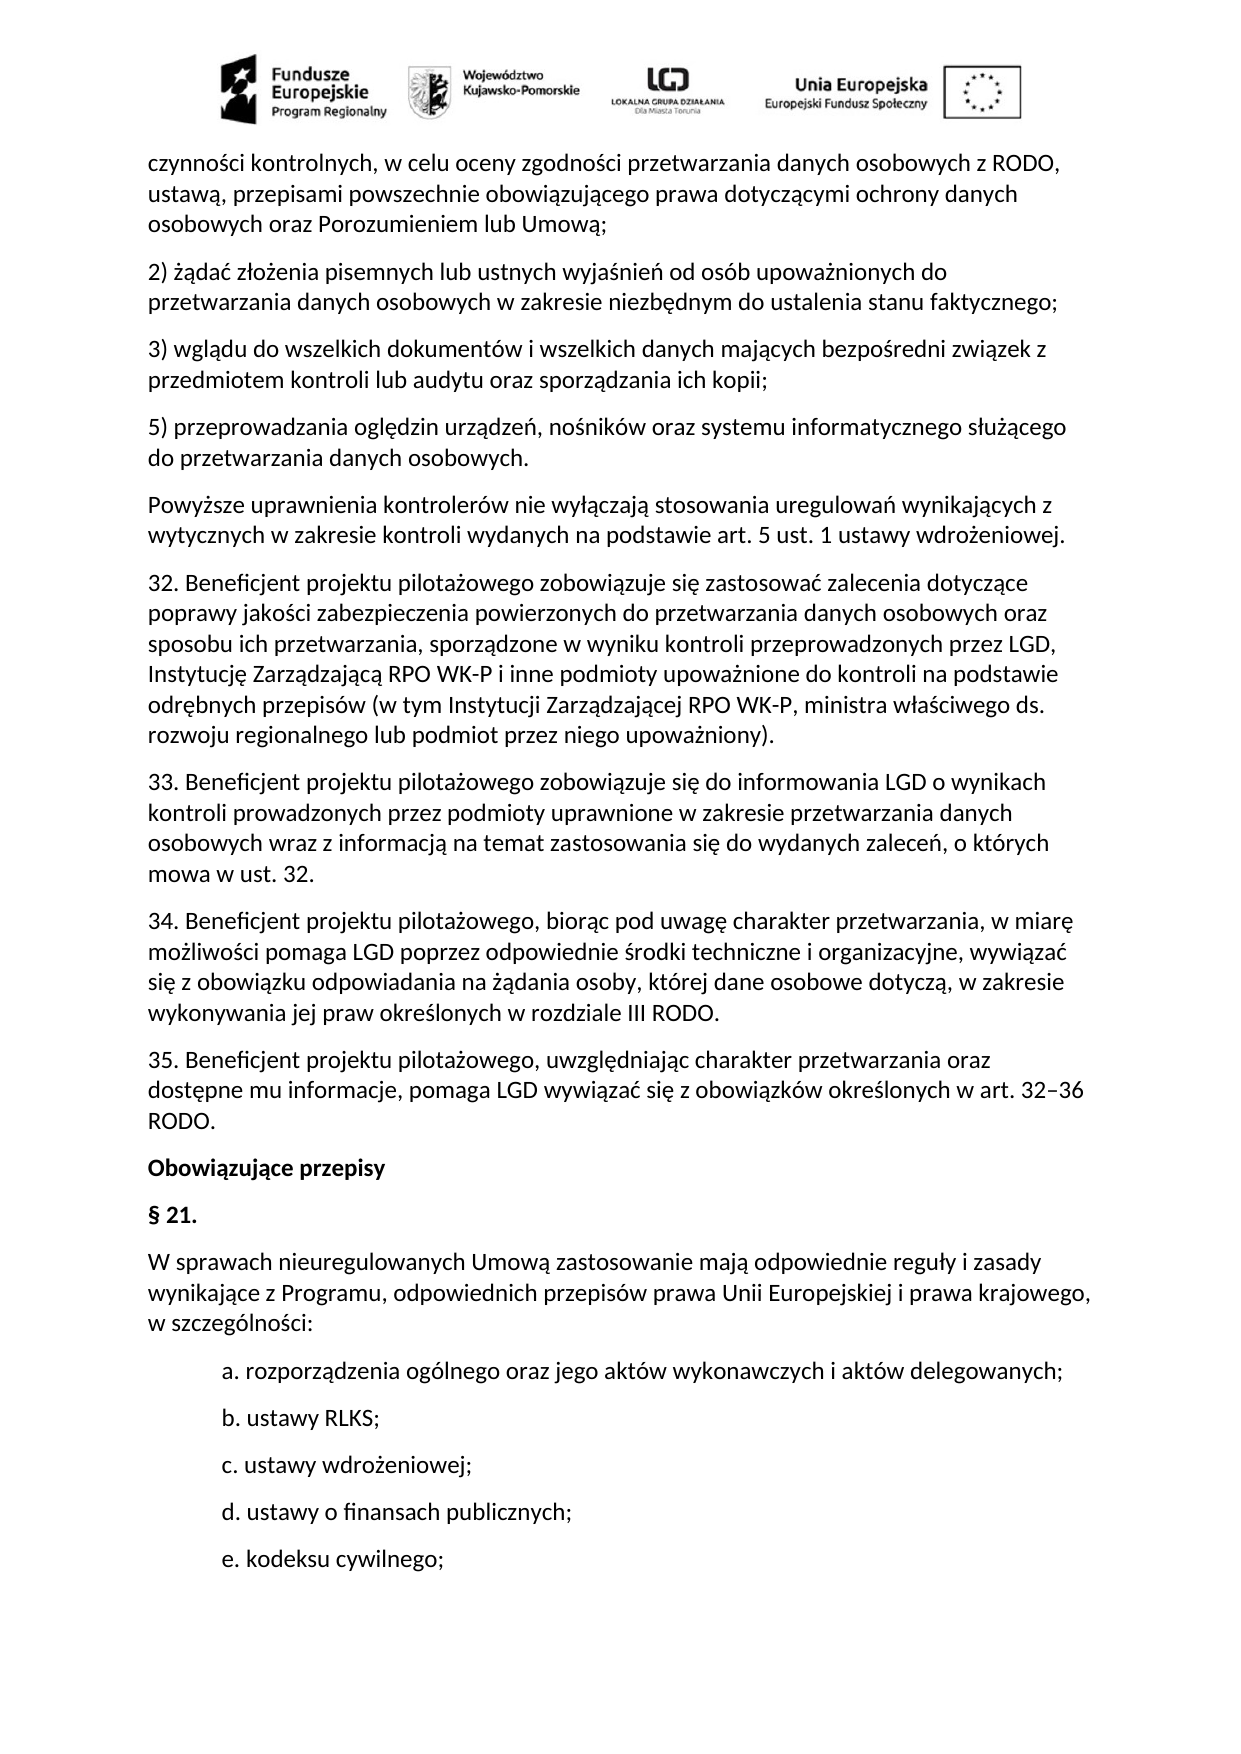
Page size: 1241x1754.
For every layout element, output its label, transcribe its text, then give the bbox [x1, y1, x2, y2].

text 2) żądać złożenia pisemnych lub ustnych wyjaśnień od osób upoważnionych do przetwarzania danych osobowych w zakresie niezbędnym do ustalenia stanu faktycznego; [148, 256, 1093, 317]
picture [216, 50, 1022, 125]
text 5) przeprowadzania oględzin urządzeń, nośników oraz systemu informatycznego służącego do przetwarzania danych osobowych. [148, 411, 1093, 472]
text § 21. [148, 1199, 1093, 1230]
text Obowiązujące przepisy [148, 1152, 1093, 1183]
text 32. Beneficjent projektu pilotażowego zobowiązuje się zastosować zalecenia dotyczące poprawy jakości zabezpieczenia powierzonych do przetwarzania danych osobowych oraz sposobu ich przetwarzania, sporządzone w wyniku kontroli przeprowadzonych przez LGD, Instytucję Zarządzającą RPO WK-P i inne podmioty upoważnione do kontroli na podstawie odrębnych przepisów (w tym Instytucji Zarządzającej RPO WK-P, ministra właściwego ds. rozwoju regionalnego lub podmiot przez niego upoważniony). [148, 567, 1093, 750]
text Powyższe uprawnienia kontrolerów nie wyłączają stosowania uregulowań wynikających z wytycznych w zakresie kontroli wydanych na podstawie art. 5 ust. 1 ustawy wdrożeniowej. [148, 489, 1093, 550]
list c. ustawy wdrożeniowej; [148, 1449, 1093, 1480]
list a. rozporządzenia ogólnego oraz jego aktów wykonawczych i aktów delegowanych; [148, 1355, 1093, 1385]
text 33. Beneficjent projektu pilotażowego zobowiązuje się do informowania LGD o wynikach kontroli prowadzonych przez podmioty uprawnione w zakresie przetwarzania danych osobowych wraz z informacją na temat zastosowania się do wydanych zaleceń, o których mowa w ust. 32. [148, 766, 1093, 888]
text 34. Beneficjent projektu pilotażowego, biorąc pod uwagę charakter przetwarzania, w miarę możliwości pomaga LGD poprzez odpowiednie środki techniczne i organizacyjne, wywiązać się z obowiązku odpowiadania na żądania osoby, której dane osobowe dotyczą, w zakresie wykonywania jej praw określonych w rozdziale III RODO. [148, 905, 1093, 1027]
list e. kodeksu cywilnego; [148, 1543, 1093, 1574]
text W sprawach nieuregulowanych Umową zastosowanie mają odpowiednie reguły i zasady wynikające z Programu, odpowiednich przepisów prawa Unii Europejskiej i prawa krajowego, w szczególności: [148, 1247, 1093, 1338]
list b. ustawy RLKS; [148, 1402, 1093, 1432]
list d. ustawy o finansach publicznych; [148, 1496, 1093, 1527]
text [148, 148, 1093, 239]
text 3) wglądu do wszelkich dokumentów i wszelkich danych mających bezpośredni związek z przedmiotem kontroli lub audytu oraz sporządzania ich kopii; [148, 333, 1093, 394]
text 35. Beneficjent projektu pilotażowego, uwzględniając charakter przetwarzania oraz dostępne mu informacje, pomaga LGD wywiązać się z obowiązków określonych w art. 32–36 RODO. [148, 1044, 1093, 1136]
